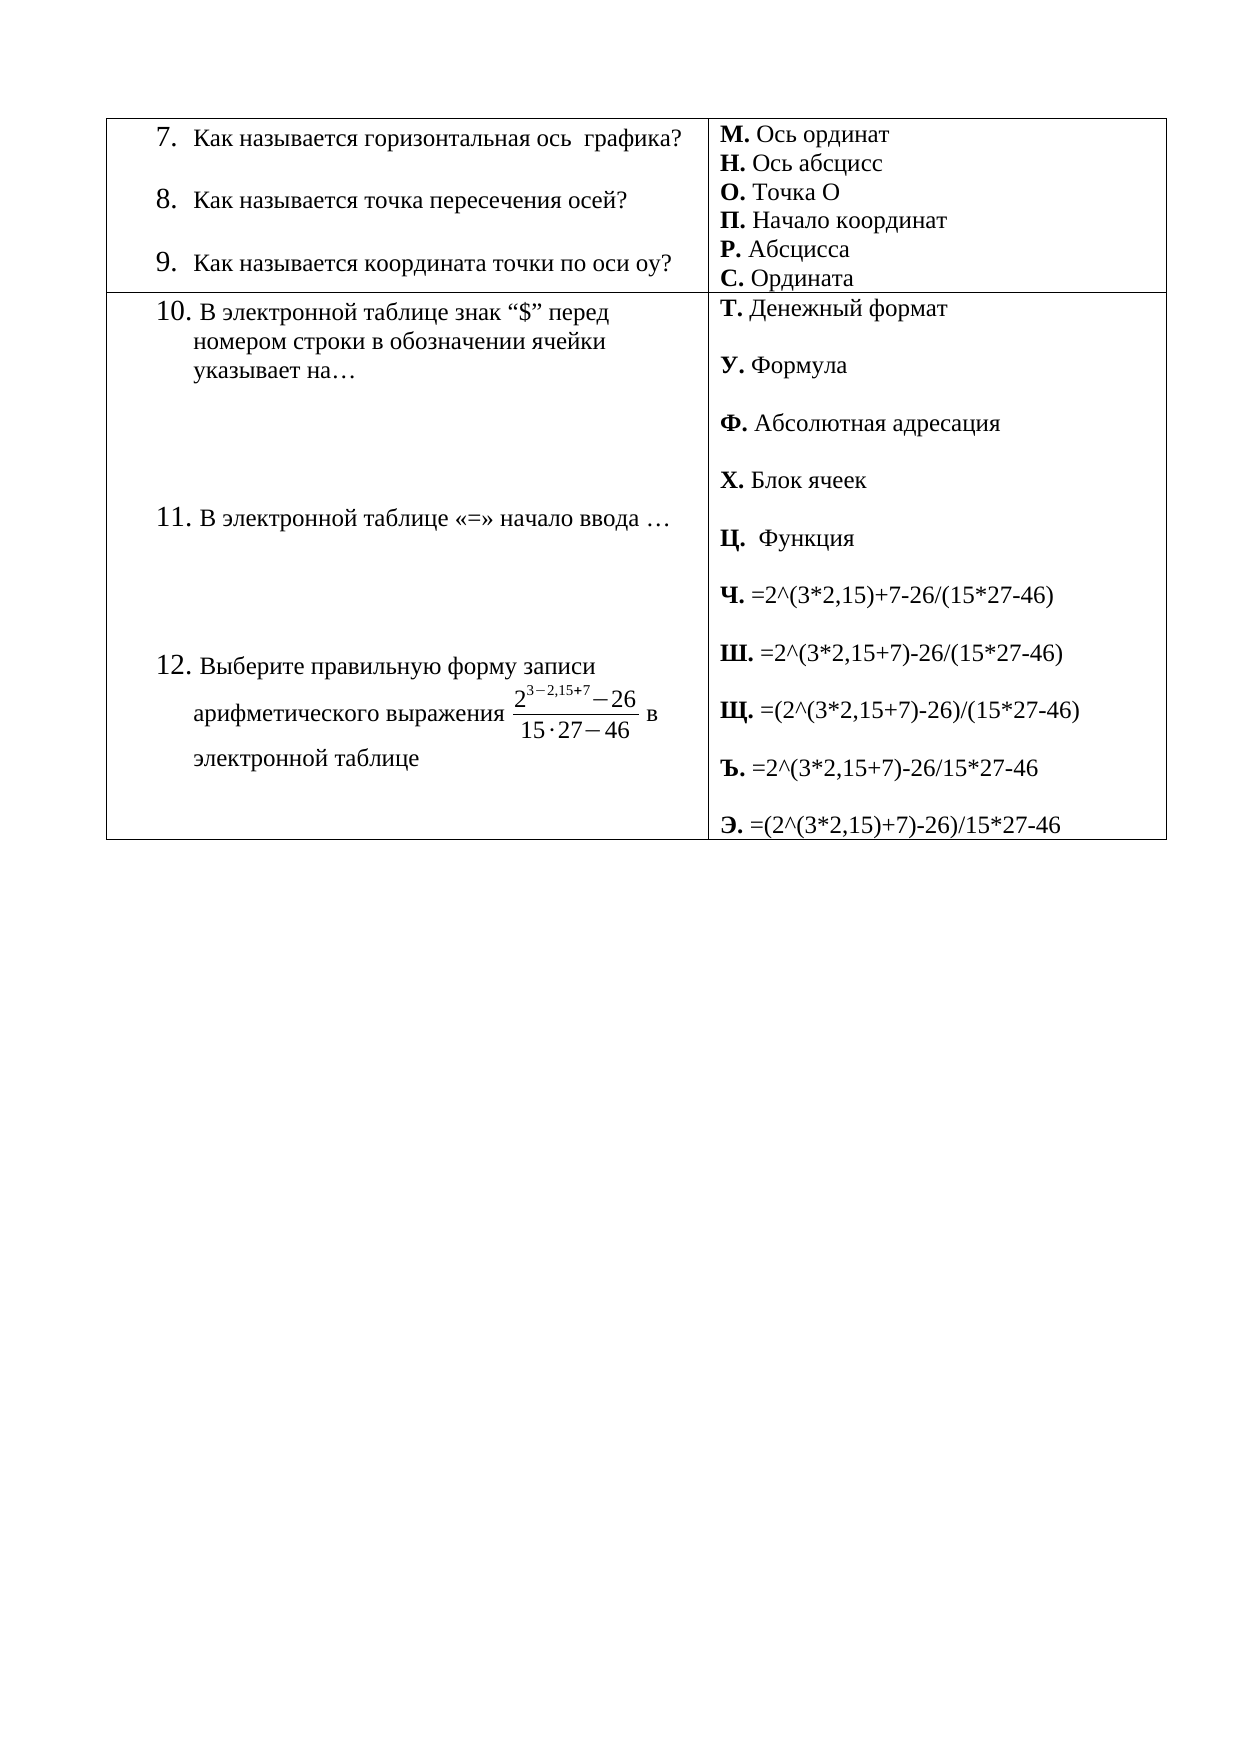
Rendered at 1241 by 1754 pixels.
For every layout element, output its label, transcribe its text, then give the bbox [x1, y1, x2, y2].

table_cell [709, 119, 1166, 292]
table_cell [107, 119, 708, 292]
table_cell Т. Денежный формат У. Формула Ф. Абсолютная адресация Х. Блок ячеек Ц. Функция Ч. =2^(3*2,15)+7-26/(15*27-46) Ш. =2^(3*2,15+7)-26/(15*27-46) Щ. =(2^(3*2,15+7)-26)/(15*27-46) Ъ. =2^(3*2,15+7)-26/15*27-46 Э. =(2^(3*2,15)+7)-26)/15*27-46 [709, 293, 1166, 839]
table_cell В электронной таблице знак “$” перед номером строки в обозначении ячейки указывает на… В электронной таблице «=» начало ввода … Выберите правильную форму записи арифметического выражения в электронной таблице [107, 293, 708, 839]
